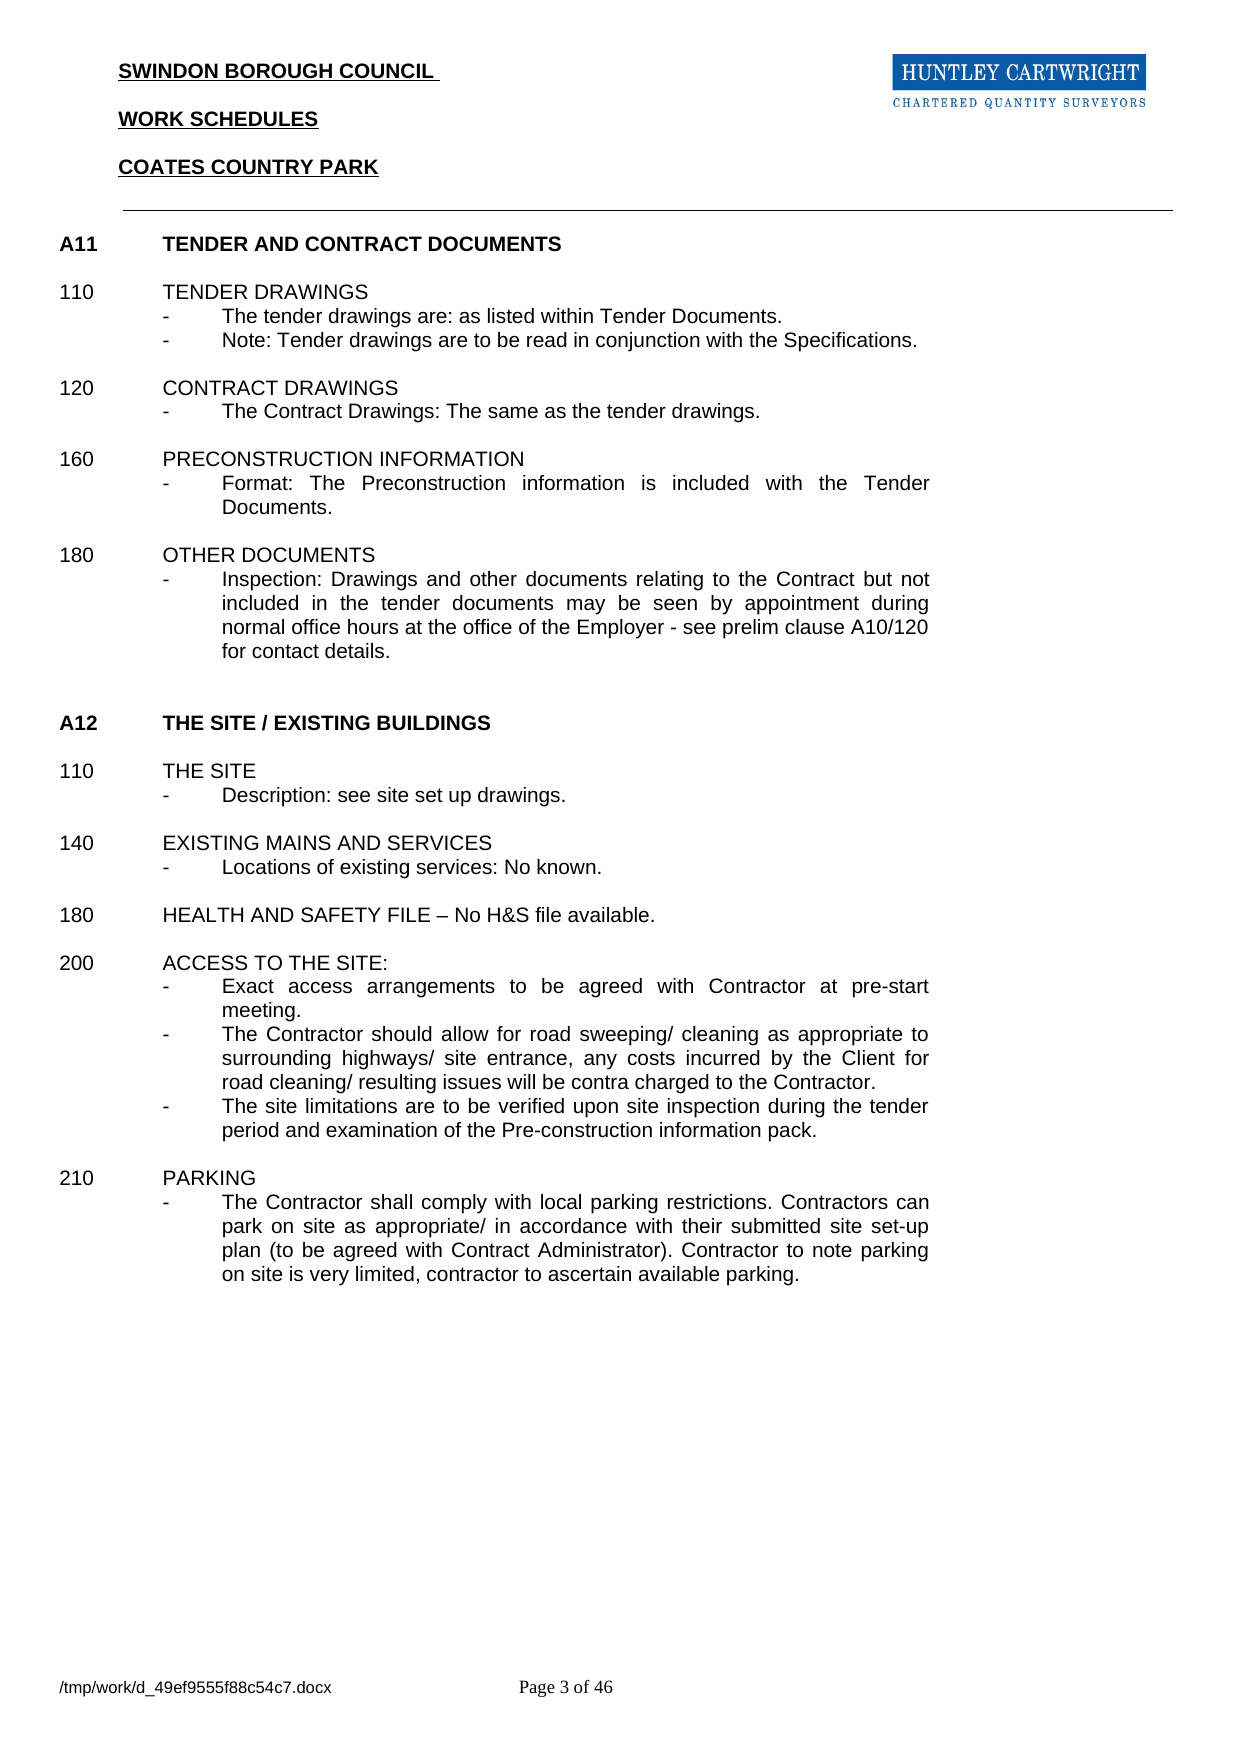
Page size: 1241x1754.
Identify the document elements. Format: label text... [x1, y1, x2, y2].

text - Format: The Preconstruction information is included with the Tender Documents. [162, 471, 930, 519]
text A11 TENDER AND CONTRACT DOCUMENTS [59, 232, 930, 256]
text - The Contractor shall comply with local parking restrictions. Contractors can park on site as appropriate/ in accordance with their submitted site set-up plan (to be agreed with Contract Administrator). Contractor to note parking on site is very limited, contractor to ascertain available parking. [162, 1190, 930, 1286]
text - Note: Tender drawings are to be read in conjunction with the Specifications. [59, 327, 930, 351]
text - The Contractor should allow for road sweeping/ cleaning as appropriate to surrounding highways/ site entrance, any costs incurred by the Client for road cleaning/ resulting issues will be contra charged to the Contractor. [59, 1022, 930, 1094]
text - Exact access arrangements to be agreed with Contractor at pre-start meeting. [59, 974, 930, 1022]
text 210 PARKING [59, 1166, 930, 1190]
subtitle A12 THE SITE / EXISTING BUILDINGS [59, 711, 930, 735]
text 180 HEALTH AND SAFETY FILE – No H&S file available. [59, 902, 930, 926]
text - Description: see site set up drawings. [59, 783, 930, 807]
picture [892, 54, 1147, 109]
text 110 TENDER DRAWINGS [59, 279, 930, 303]
list The site limitations are to be verified upon site inspection during the tender period and examination of the Pre-construction information pack. [162, 1094, 930, 1142]
text - Inspection: Drawings and other documents relating to the Contract but not included in the tender documents may be seen by appointment during normal office hours at the office of the Employer - see prelim clause A10/120 for contact details. [162, 567, 930, 663]
text 160 PRECONSTRUCTION INFORMATION [59, 447, 930, 471]
text - Locations of existing services: No known. [59, 854, 930, 878]
text - The tender drawings are: as listed within Tender Documents. [59, 303, 930, 327]
text - The Contract Drawings: The same as the tender drawings. [59, 399, 930, 423]
text 120 CONTRACT DRAWINGS [59, 375, 930, 399]
text 180 OTHER DOCUMENTS [59, 543, 930, 567]
text 110 THE SITE [59, 759, 930, 783]
text 200 ACCESS TO THE SITE: [59, 950, 930, 974]
text 140 EXISTING MAINS AND SERVICES [59, 831, 930, 854]
